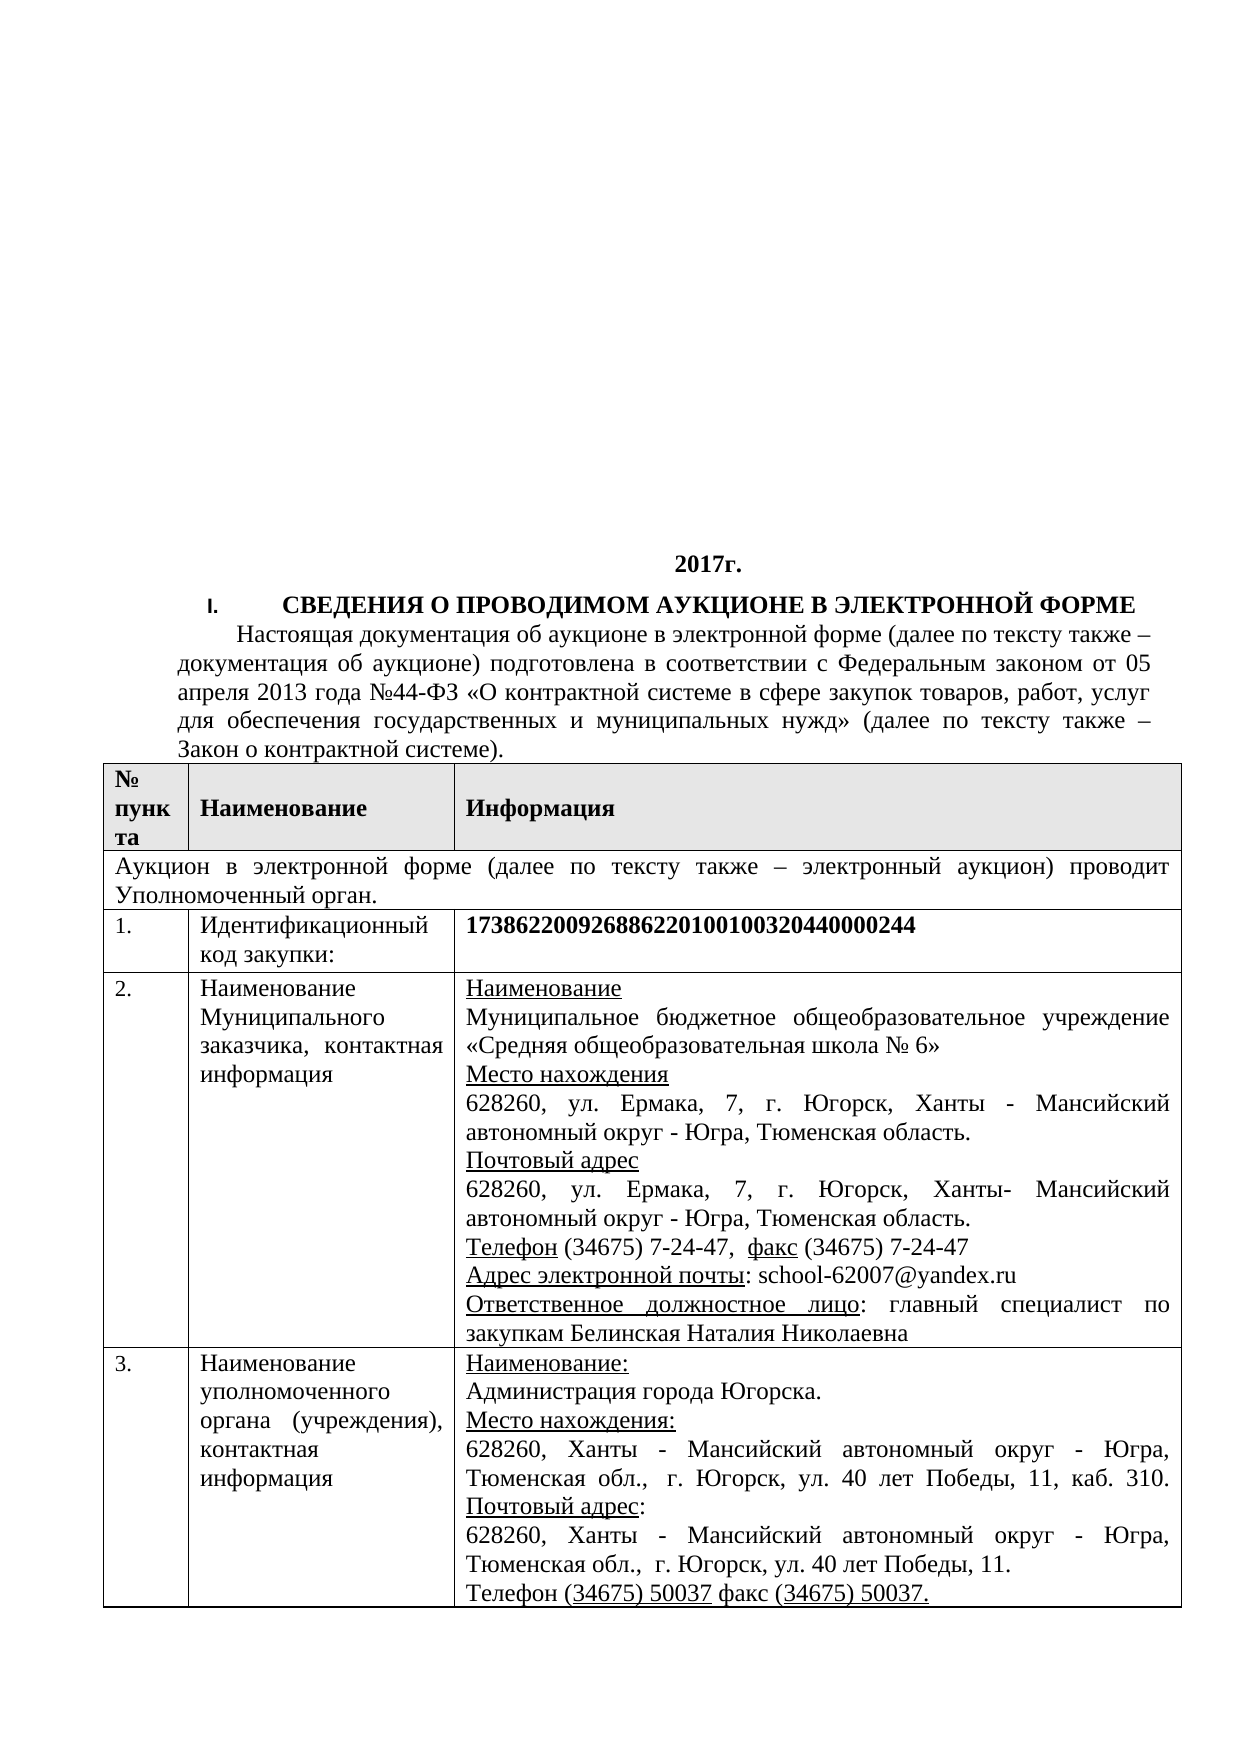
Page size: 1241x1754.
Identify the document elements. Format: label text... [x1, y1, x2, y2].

table_cell [104, 973, 188, 1347]
table_cell 173862200926886220100100320440000244 [455, 910, 1181, 972]
text Настоящая документация об аукционе в электронной форме (далее по тексту также – документация об аукционе) подготовлена в соответствии с Федеральным законом от 05 апреля 2013 года №44-ФЗ «О контрактной системе в сфере закупок товаров, работ, услуг для обеспечения государственных и муниципальных нужд» (далее по тексту также – Закон о контрактной системе). [177, 619, 1152, 763]
table_cell Наименование Муниципальное бюджетное общеобразовательное учреждение «Средняя общеобразовательная школа № 6» Место нахождения 628260, ул. Ермака, 7, г. Югорск, Ханты - Мансийский автономный округ - Югра, Тюменская область. Почтовый адрес 628260, ул. Ермака, 7, г. Югорск, Ханты- Мансийский автономный округ - Югра, Тюменская область. Телефон (34675) 7-24-47, факс (34675) 7-24-47 Адрес электронной почты: school-62007@yandex.ru Ответственное должностное лицо: главный специалист по закупкам Белинская Наталия Николаевна [455, 973, 1181, 1347]
table_cell [104, 910, 188, 972]
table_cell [189, 1348, 454, 1606]
table_header Наименование [189, 764, 454, 850]
list СВЕДЕНИЯ О ПРОВОДИМОМ АУКЦИОНЕ В ЭЛЕКТРОННОЙ ФОРМЕ [207, 591, 1152, 619]
table_header № пункта [104, 764, 188, 850]
table_cell Наименование Муниципального заказчика, контактная информация [189, 973, 454, 1347]
list 2017г. [265, 549, 1152, 578]
table_cell Аукцион в электронной форме (далее по тексту также – электронный аукцион) проводит Уполномоченный орган. [104, 851, 1181, 909]
table_cell [104, 1348, 188, 1606]
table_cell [455, 1348, 1181, 1606]
table_header Информация [455, 764, 1181, 850]
table_cell Идентификационный код закупки: [189, 910, 454, 972]
